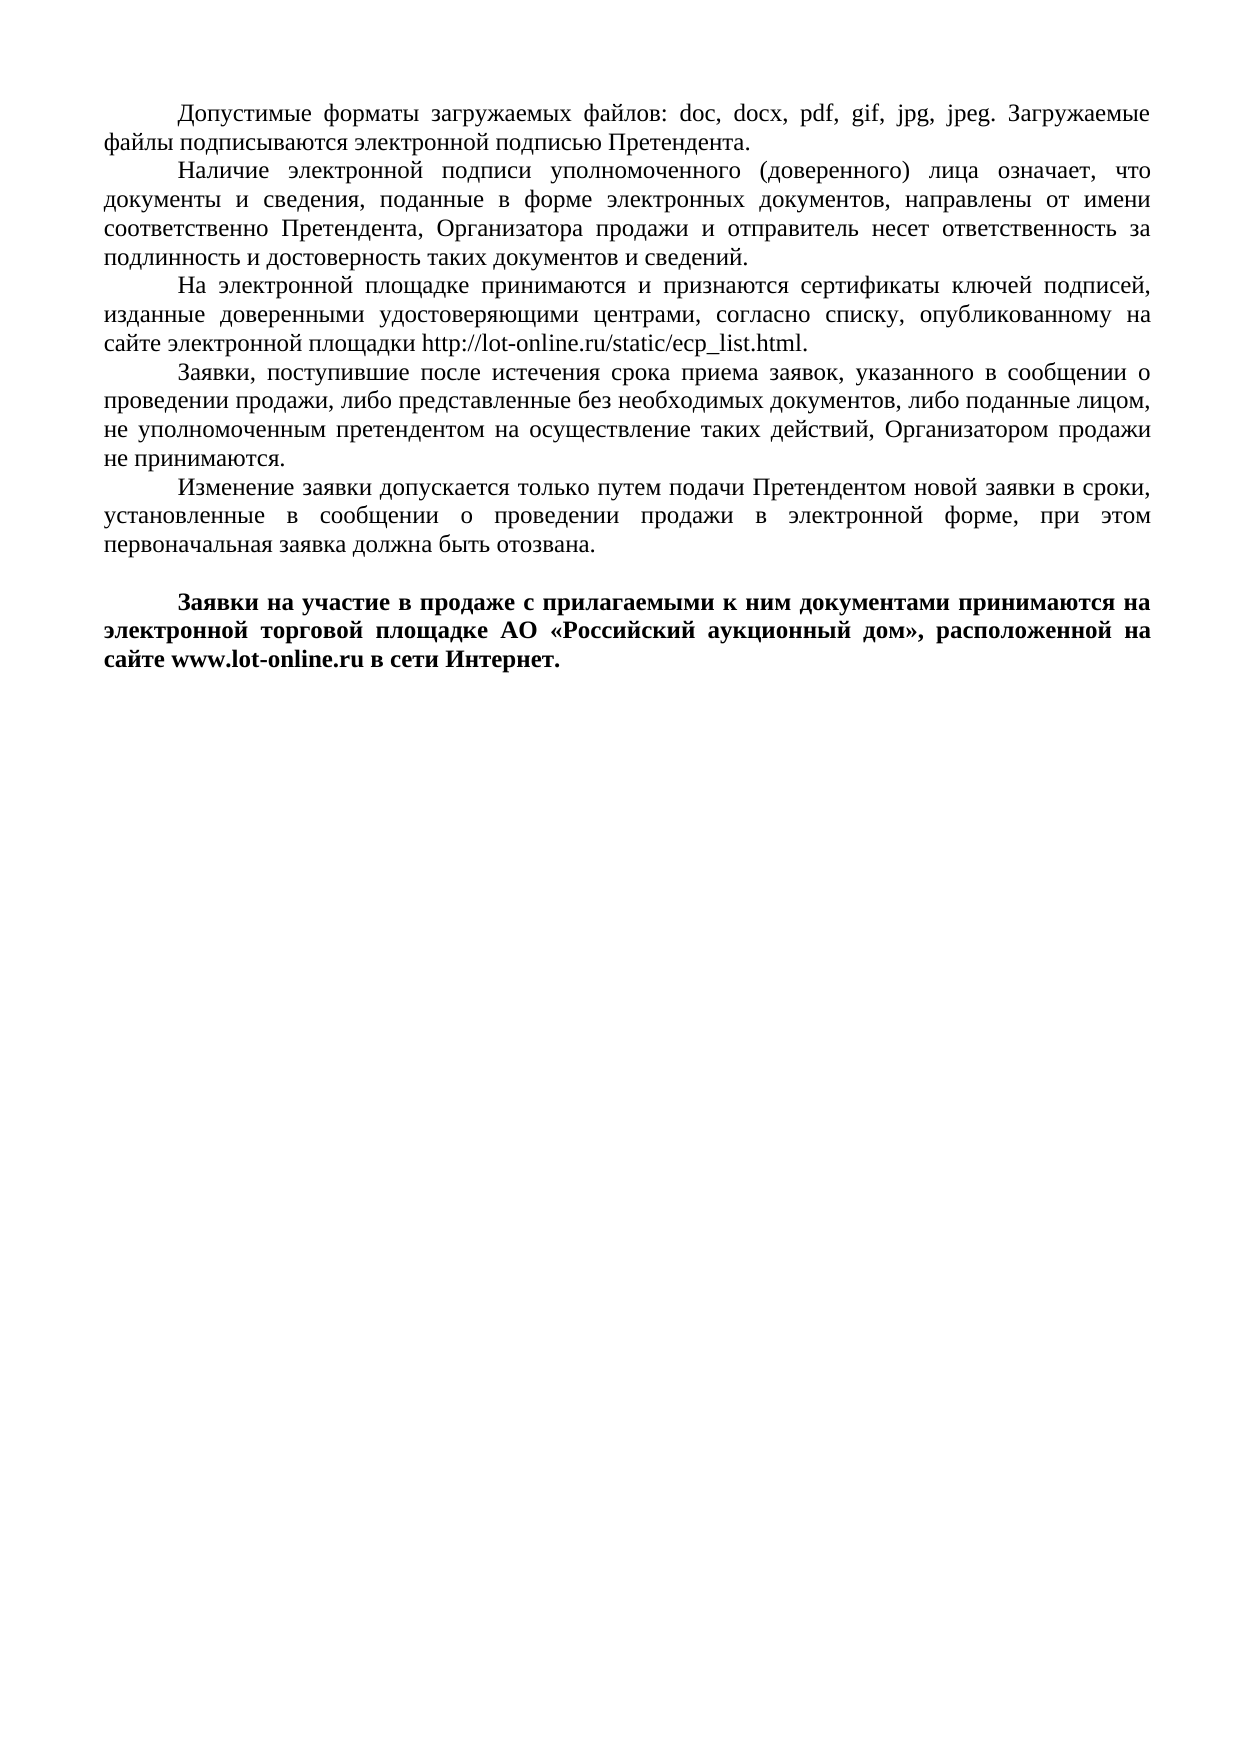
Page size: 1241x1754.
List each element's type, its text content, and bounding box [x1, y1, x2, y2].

text Наличие электронной подписи уполномоченного (доверенного) лица означает, что документы и сведения, поданные в форме электронных документов, направлены от имени соответственно Претендента, Организатора продажи и отправитель несет ответственность за подлинность и достоверность таких документов и сведений. [103, 155, 1152, 270]
text Допустимые форматы загружаемых файлов: doc, docx, pdf, gif, jpg, jpeg. Загружаемые файлы подписываются электронной подписью Претендента. [103, 98, 1152, 155]
text На электронной площадке принимаются и признаются сертификаты ключей подписей, изданные доверенными удостоверяющими центрами, согласно списку, опубликованному на сайте электронной площадки http://lot-online.ru/static/ecp_list.html. [103, 270, 1152, 357]
text Изменение заявки допускается только путем подачи Претендентом новой заявки в сроки, установленные в сообщении о проведении продажи в электронной форме, при этом первоначальная заявка должна быть отозвана. [103, 472, 1152, 558]
text Заявки на участие в продаже с прилагаемыми к ним документами принимаются на электронной торговой площадке АО «Российский аукционный дом», расположенной на сайте www.lot-online.ru в сети Интернет. [103, 587, 1152, 673]
text Заявки, поступившие после истечения срока приема заявок, указанного в сообщении о проведении продажи, либо представленные без необходимых документов, либо поданные лицом, не уполномоченным претендентом на осуществление таких действий, Организатором продажи не принимаются. [103, 357, 1152, 472]
